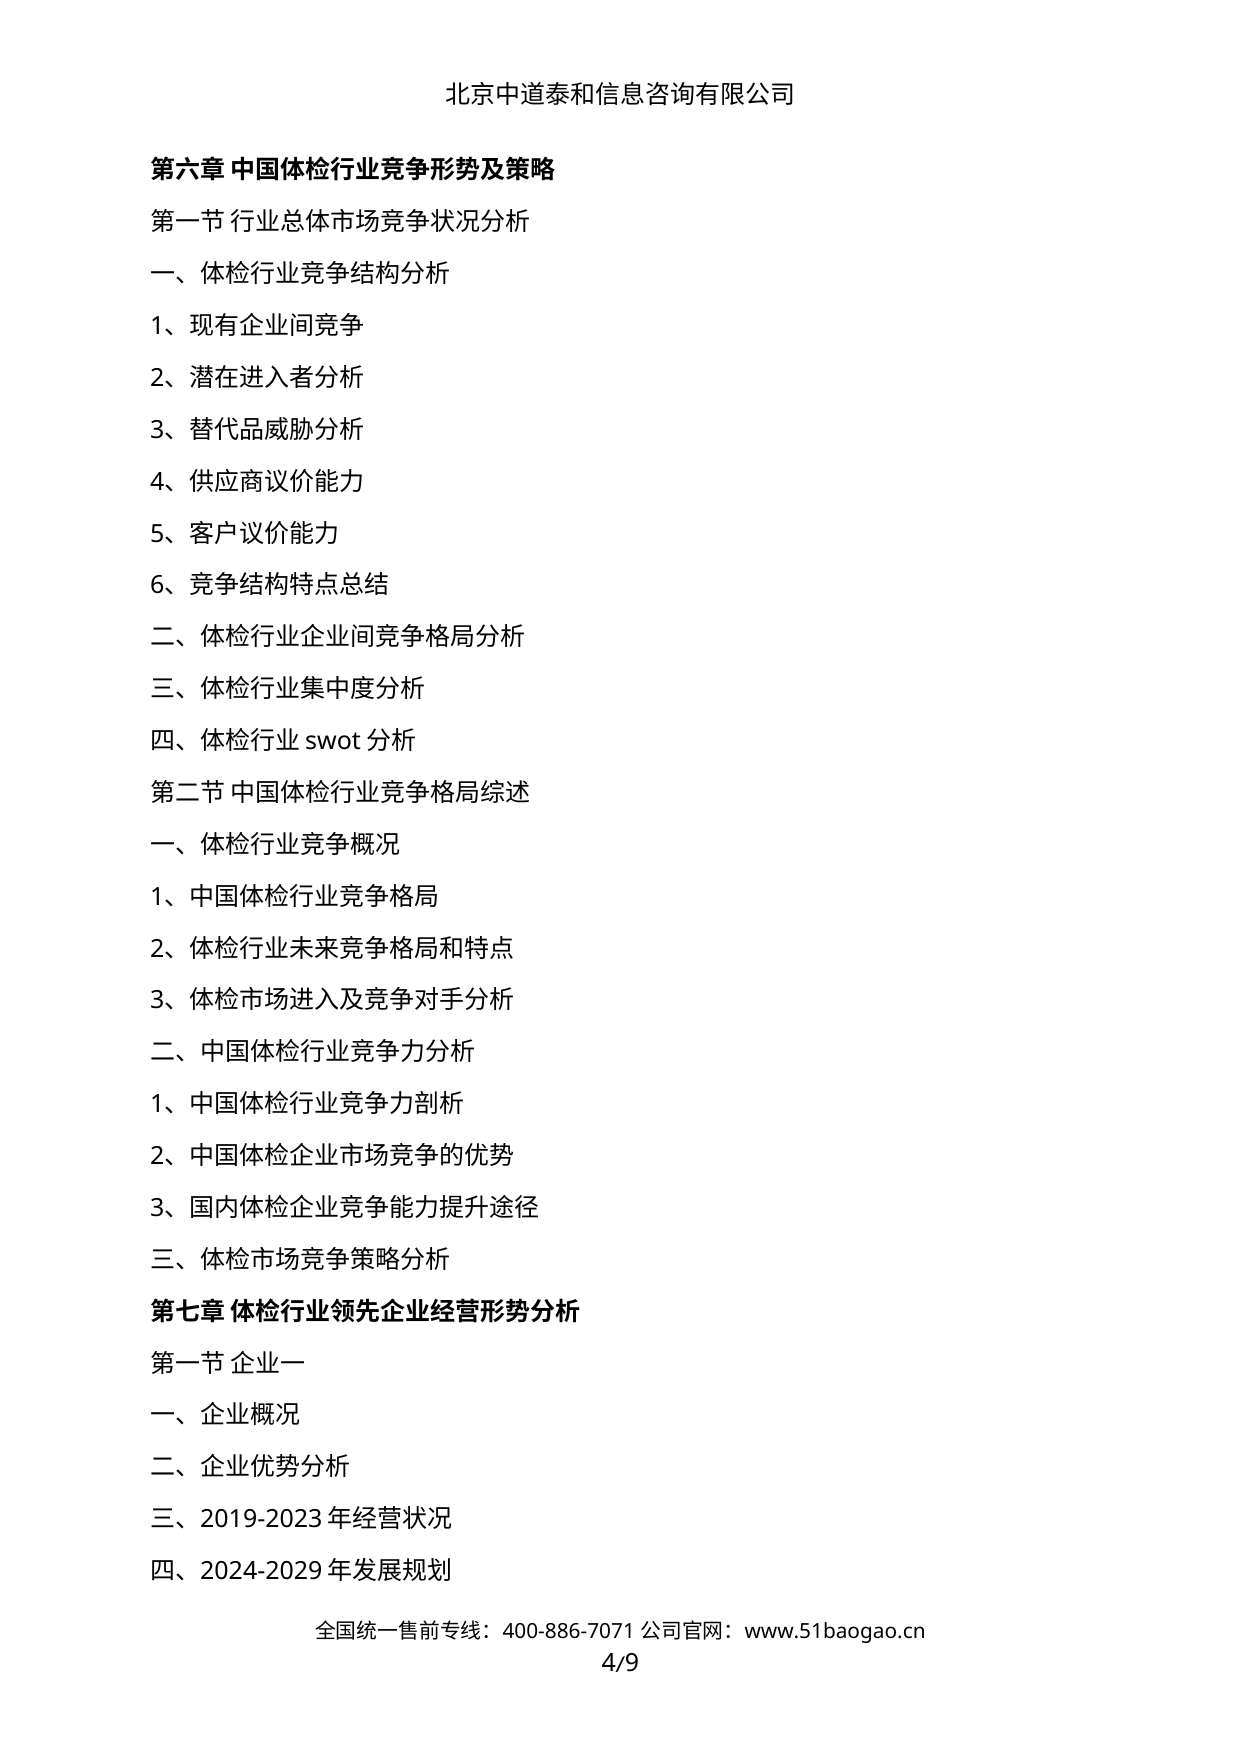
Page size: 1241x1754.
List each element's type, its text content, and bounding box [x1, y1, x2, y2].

text 1、现有企业间竞争 [150, 306, 1090, 342]
text 一、体检行业竞争结构分析 [150, 254, 1090, 290]
text 四、2024-2029年发展规划 [150, 1551, 1090, 1587]
text 一、体检行业竞争概况 [150, 824, 1090, 861]
text 二、中国体检行业竞争力分析 [150, 1032, 1090, 1068]
text 第一节 行业总体市场竞争状况分析 [150, 202, 1090, 238]
text 1、中国体检行业竞争格局 [150, 876, 1090, 912]
text 四、体检行业swot分析 [150, 721, 1090, 757]
text 3、国内体检企业竞争能力提升途径 [150, 1187, 1090, 1224]
text 2、中国体检企业市场竞争的优势 [150, 1136, 1090, 1172]
text 1、中国体检行业竞争力剖析 [150, 1084, 1090, 1120]
text 第二节 中国体检行业竞争格局综述 [150, 772, 1090, 809]
text 三、2019-2023年经营状况 [150, 1499, 1090, 1535]
text 2、潜在进入者分析 [150, 357, 1090, 394]
text 二、体检行业企业间竞争格局分析 [150, 617, 1090, 653]
text 三、体检行业集中度分析 [150, 669, 1090, 705]
text 第七章 体检行业领先企业经营形势分析 [150, 1291, 1090, 1327]
text 一、企业概况 [150, 1395, 1090, 1431]
text 4、供应商议价能力 [150, 461, 1090, 497]
text 三、体检市场竞争策略分析 [150, 1239, 1090, 1276]
text 5、客户议价能力 [150, 513, 1090, 549]
text 二、企业优势分析 [150, 1447, 1090, 1483]
text 第一节 企业一 [150, 1343, 1090, 1379]
text 2、体检行业未来竞争格局和特点 [150, 928, 1090, 964]
text 3、替代品威胁分析 [150, 409, 1090, 446]
text 3、体检市场进入及竞争对手分析 [150, 980, 1090, 1016]
text 6、竞争结构特点总结 [150, 565, 1090, 601]
text 第六章 中国体检行业竞争形势及策略 [150, 150, 1090, 186]
